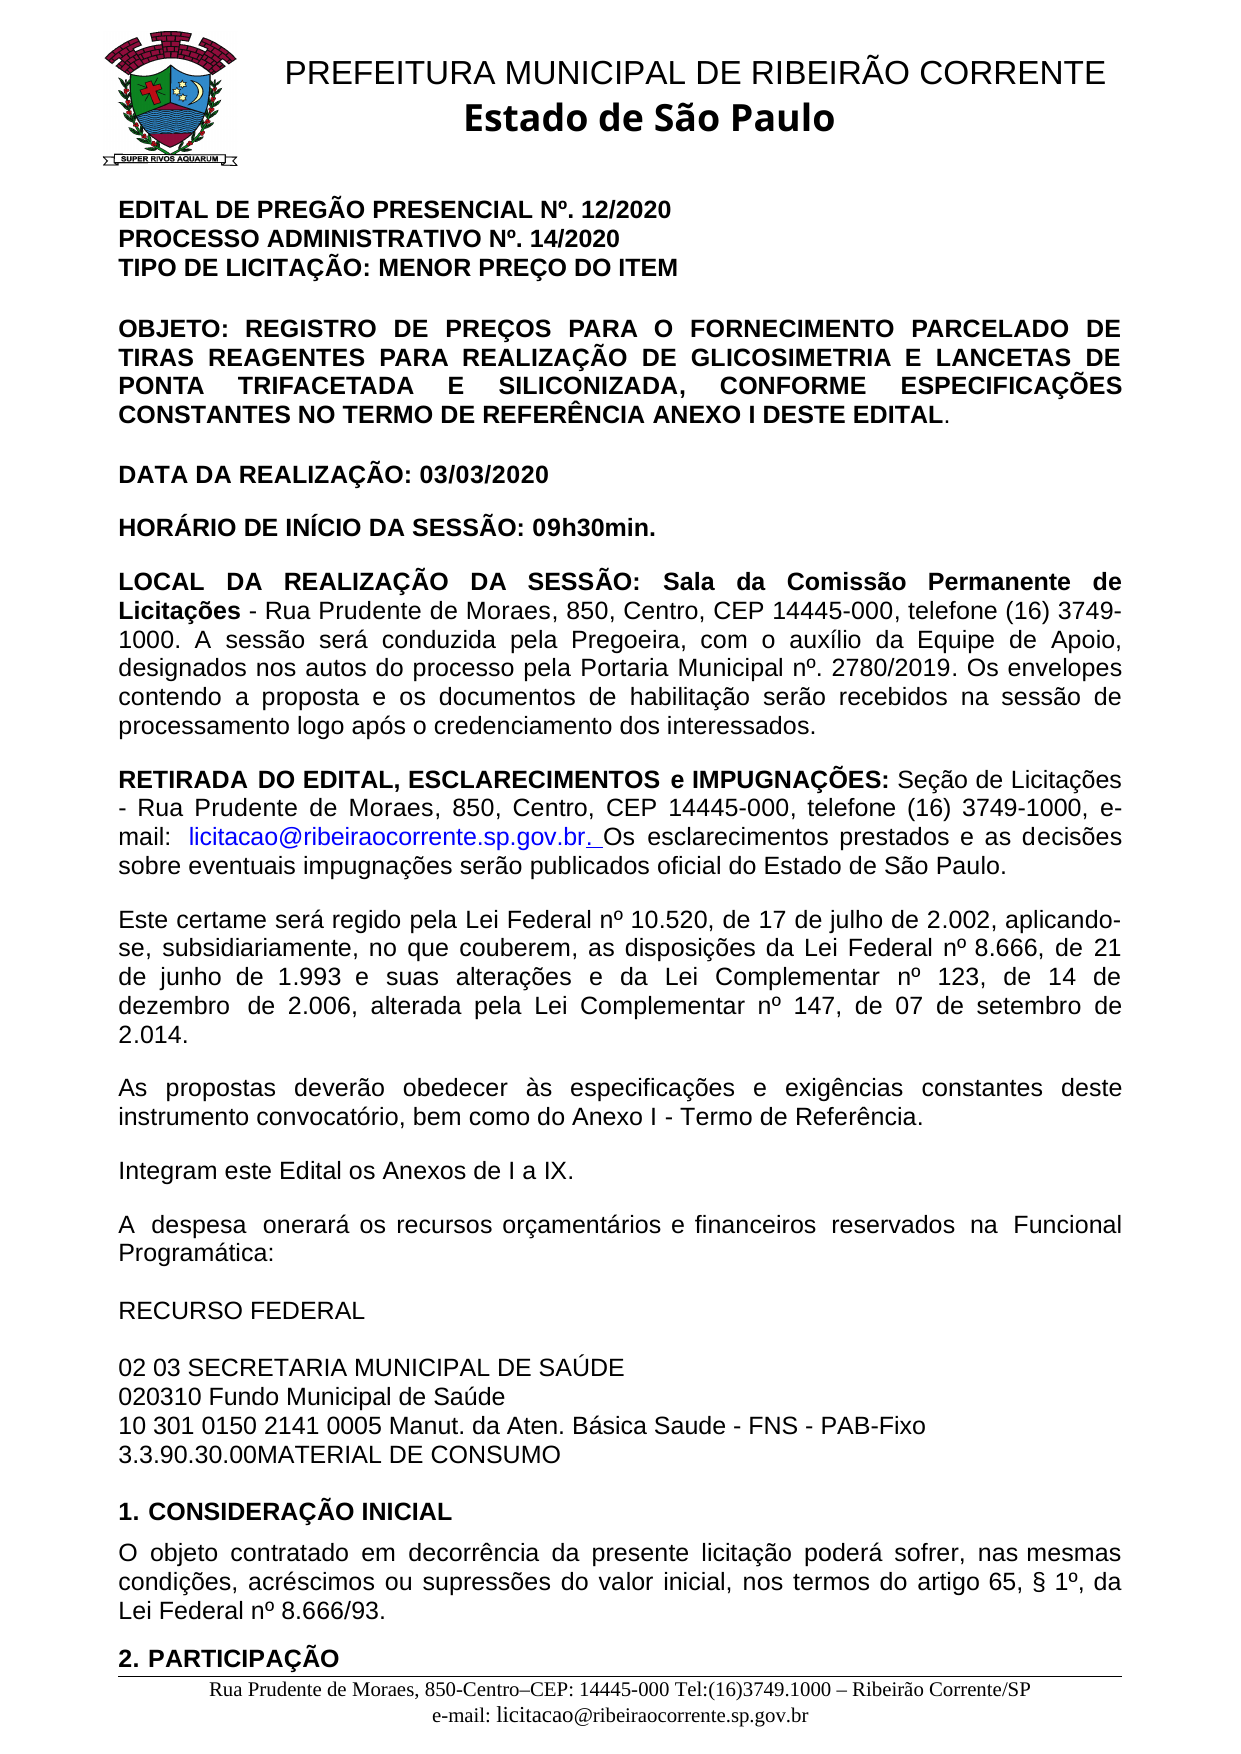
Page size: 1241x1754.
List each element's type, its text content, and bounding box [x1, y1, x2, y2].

text PROCESSO ADMINISTRATIVO Nº. 14/2020 [118, 224, 1122, 253]
text 020310 Fundo Municipal de Saúde [118, 1382, 1122, 1411]
text LOCAL DA REALIZAÇÃO DA SESSÃO: Sala da Comissão Permanente de Licitações - Rua Prudente de Moraes, 850, Centro, CEP 14445-000, telefone (16) 3749-1000. A sessão será conduzida pela Pregoeira, com o auxílio da Equipe de Apoio, designados nos autos do processo pela Portaria Municipal nº. 2780/2019. Os envelopes contendo a proposta e os documentos de habilitação serão recebidos na sessão de processamento logo após o credenciamento dos interessados. [118, 567, 1122, 740]
text As propostas deverão obedecer às especificações e exigências constantes deste instrumento convocatório, bem como do Anexo I - Termo de Referência. [118, 1073, 1122, 1131]
text RETIRADA DO EDITAL, ESCLARECIMENTOS e IMPUGNAÇÕES: Seção de Licitações - Rua Prudente de Moraes, 850, Centro, CEP 14445-000, telefone (16) 3749-1000, e-mail: licitacao@ribeiraocorrente.sp.gov.br. Os esclarecimentos prestados e as decisões sobre eventuais impugnações serão publicados oficial do Estado de São Paulo. [118, 765, 1122, 880]
text Integram este Edital os Anexos de I a IX. [118, 1156, 1122, 1185]
picture [102, 31, 238, 166]
text RECURSO FEDERAL [118, 1296, 1122, 1325]
text OBJETO: REGISTRO DE PREÇOS PARA O FORNECIMENTO PARCELADO DE TIRAS REAGENTES PARA REALIZAÇÃO DE GLICOSIMETRIA E LANCETAS DE PONTA TRIFACETADA E SILICONIZADA, CONFORME ESPECIFICAÇÕES CONSTANTES NO TERMO DE REFERÊNCIA ANEXO I DESTE EDITAL. [118, 314, 1122, 429]
text EDITAL DE PREGÃO PRESENCIAL Nº. 12/2020 [118, 195, 1122, 224]
text TIPO DE LICITAÇÃO: MENOR PREÇO DO ITEM [118, 253, 1122, 282]
text 2. PARTICIPAÇÃO [118, 1644, 1122, 1673]
text 3.3.90.30.00MATERIAL DE CONSUMO [118, 1440, 1122, 1468]
text 1. CONSIDERAÇÃO INICIAL [118, 1497, 1122, 1526]
text 02 03 SECRETARIA MUNICIPAL DE SAÚDE [118, 1353, 1122, 1382]
text A despesa onerará os recursos orçamentários e financeiros reservados na Funcional Programática: [118, 1210, 1122, 1267]
text HORÁRIO DE INÍCIO DA SESSÃO: 09h30min. [118, 513, 1122, 542]
text O objeto contratado em decorrência da presente licitação poderá sofrer, nas mesmas condições, acréscimos ou supressões do valor inicial, nos termos do artigo 65, § 1º, da Lei Federal nº 8.666/93. [118, 1538, 1122, 1625]
text DATA DA REALIZAÇÃO: 03/03/2020 [118, 459, 1122, 488]
text 10 301 0150 2141 0005 Manut. da Aten. Básica Saude - FNS - PAB-Fixo [118, 1411, 1122, 1440]
text Este certame será regido pela Lei Federal nº 10.520, de 17 de julho de 2.002, aplicando-se, subsidiariamente, no que couberem, as disposições da Lei Federal nº 8.666, de 21 de junho de 1.993 e suas alterações e da Lei Complementar nº 123, de 14 de dezembro de 2.006, alterada pela Lei Complementar nº 147, de 07 de setembro de 2.014. [118, 905, 1122, 1048]
